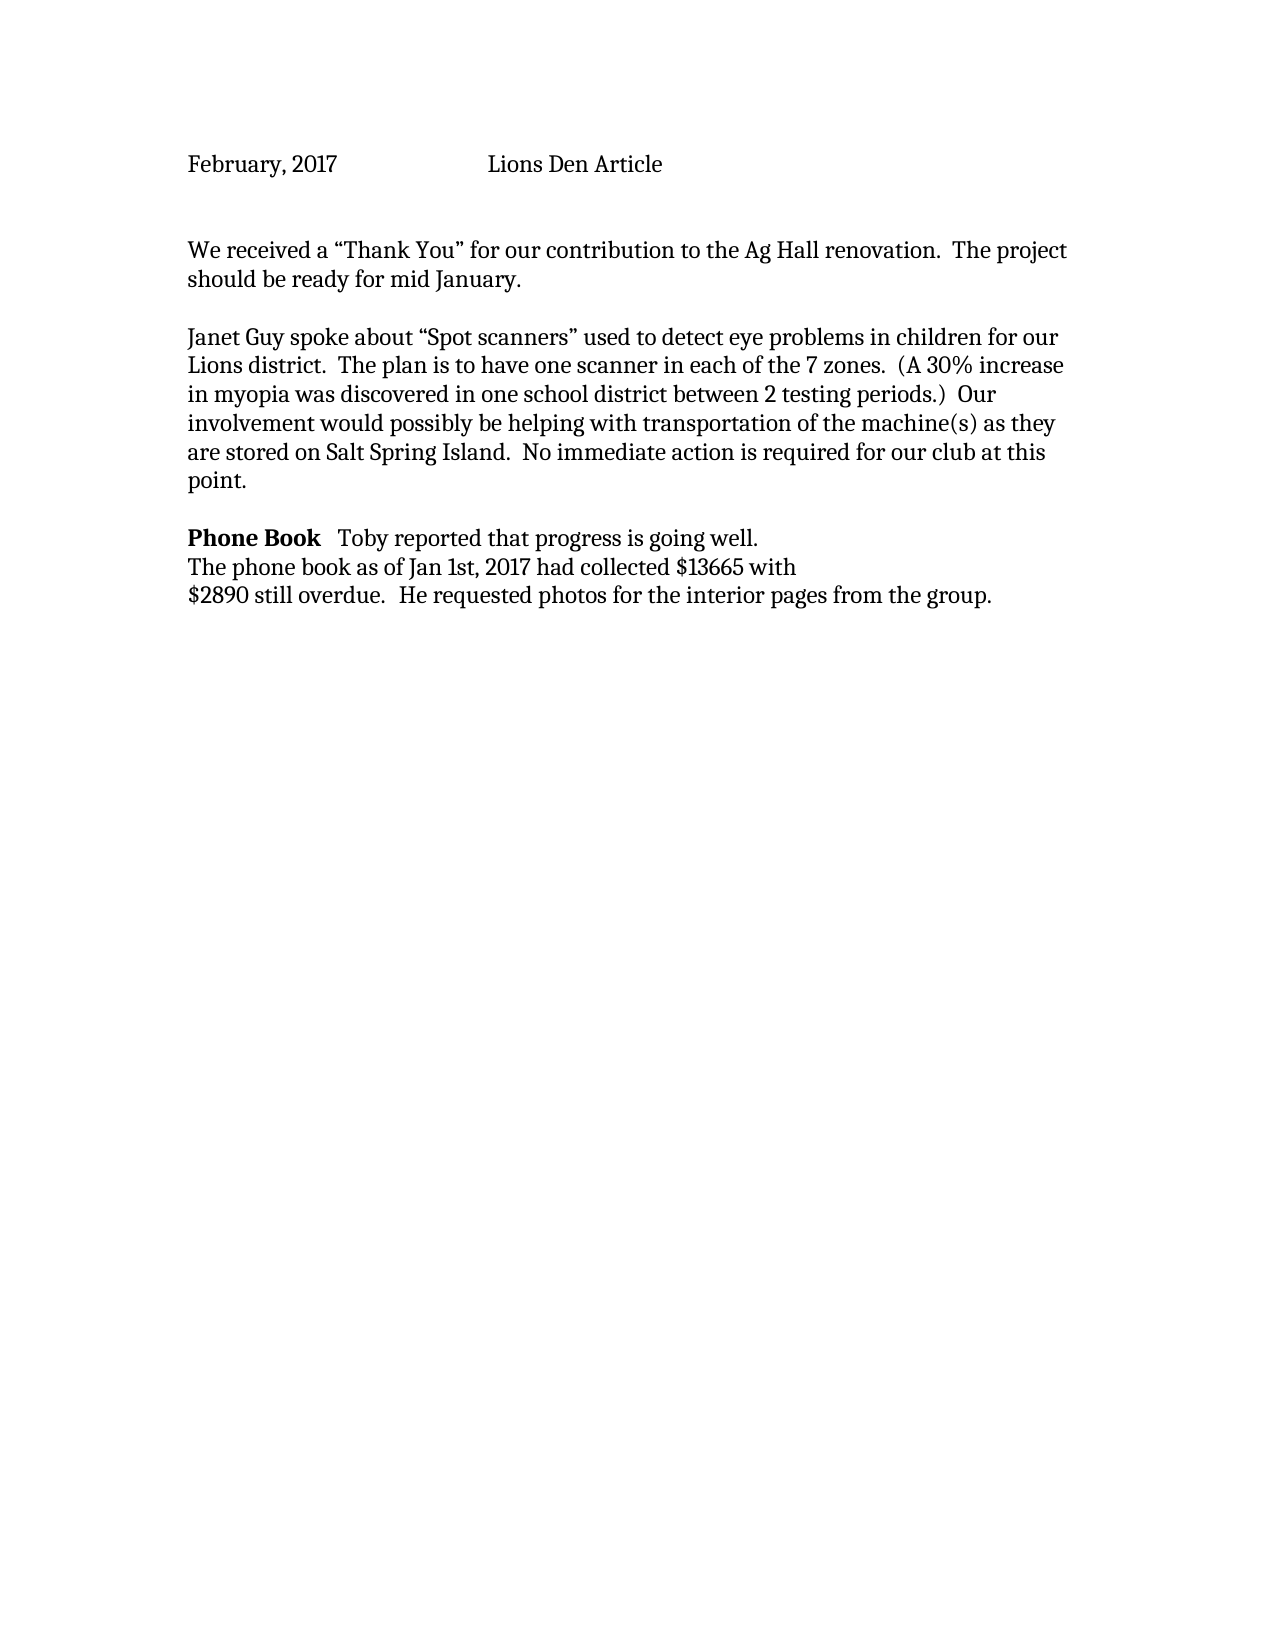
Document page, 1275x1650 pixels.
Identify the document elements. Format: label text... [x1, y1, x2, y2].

text Janet Guy spoke about “Spot scanners” used to detect eye problems in children for our Lions district. The plan is to have one scanner in each of the 7 zones. (A 30% increase in myopia was discovered in one school district between 2 testing periods.) Our involvement would possibly be helping with transportation of the machine(s) as they are stored on Salt Spring Island. No immediate action is required for our club at this point. [187, 322, 1087, 495]
text Phone Book Toby reported that progress is going well. [187, 524, 1087, 552]
text $2890 still overdue. He requested photos for the interior pages from the group. [187, 581, 1087, 610]
text The phone book as of Jan 1st, 2017 had collected $13665 with [187, 552, 1087, 581]
text February, 2017 Lions Den Article [187, 150, 1087, 179]
text We received a “Thank You” for our contribution to the Ag Hall renovation. The project should be ready for mid January. [187, 236, 1087, 294]
